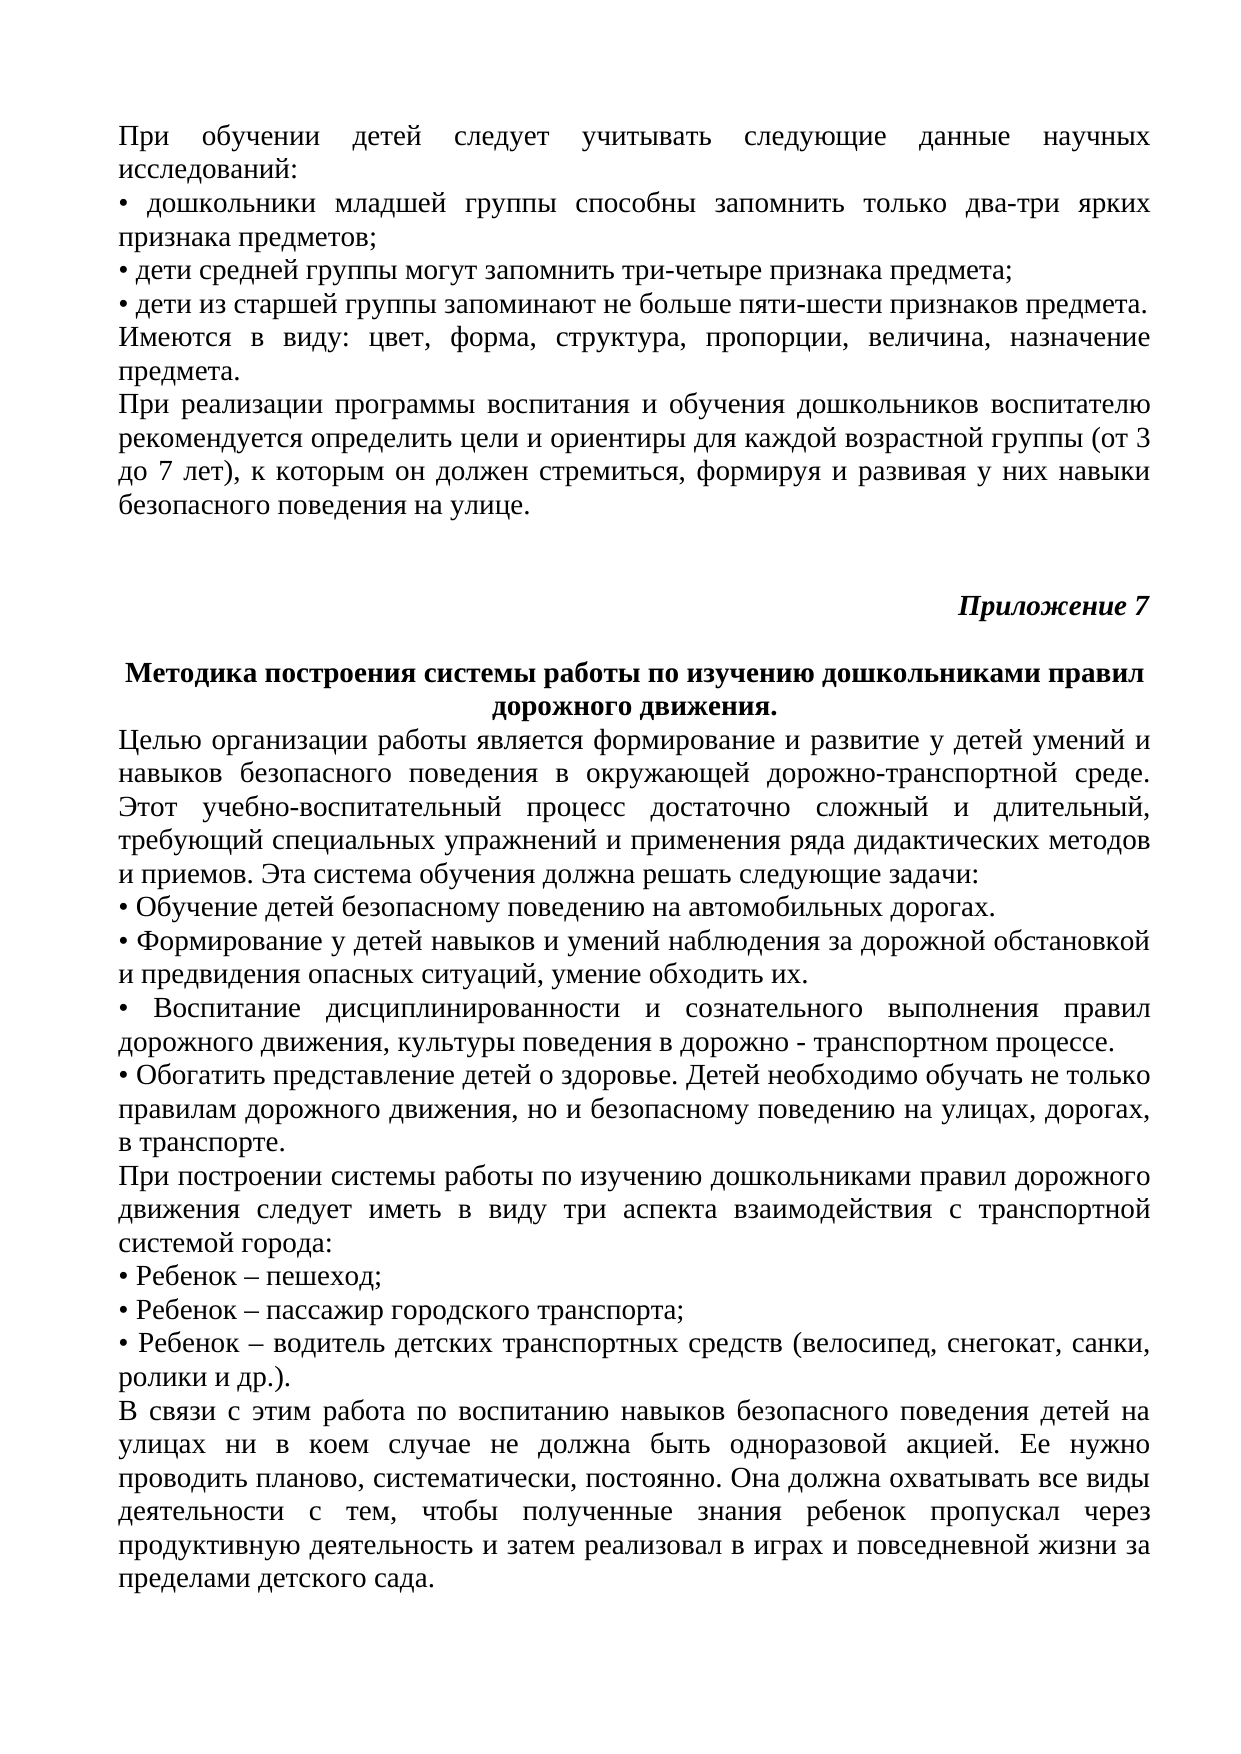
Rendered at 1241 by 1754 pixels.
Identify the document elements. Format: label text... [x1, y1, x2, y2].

text • Обогатить представление детей о здоровье. Детей необходимо обучать не только правилам дорожного движения, но и безопасному поведению на улицах, дорогах, в транспорте. [118, 1057, 1152, 1158]
text В связи с этим работа по воспитанию навыков безопасного поведения детей на улицах ни в коем случае не должна быть одноразовой акцией. Ее нужно проводить планово, систематически, постоянно. Она должна охватывать все виды деятельности с тем, чтобы полученные знания ребенок пропускал через продуктивную деятельность и затем реализовал в играх и повседневной жизни за пределами детского сада. [118, 1393, 1152, 1594]
text • Формирование у детей навыков и умений наблюдения за дорожной обстановкой и предвидения опасных ситуаций, умение обходить их. [118, 923, 1152, 990]
text • Ребенок – пассажир городского транспорта; [118, 1292, 1152, 1326]
text • дети средней группы могут запомнить три-четыре признака предмета; [118, 252, 1152, 286]
text • дети из старшей группы запоминают не больше пяти-шести признаков предмета. [118, 286, 1152, 319]
text Методика построения системы работы по изучению дошкольниками правил дорожного движения. [118, 655, 1152, 722]
text Целью организации работы является формирование и развитие у детей умений и навыков безопасного поведения в окружающей дорожно-транспортной среде. Этот учебно-воспитательный процесс достаточно сложный и длительный, требующий специальных упражнений и применения ряда дидактических методов и приемов. Эта система обучения должна решать следующие задачи: [118, 722, 1152, 889]
text При обучении детей следует учитывать следующие данные научных исследований: [118, 118, 1152, 185]
text • дошкольники младшей группы способны запомнить только два-три ярких признака предметов; [118, 185, 1152, 252]
text При построении системы работы по изучению дошкольниками правил дорожного движения следует иметь в виду три аспекта взаимодействия с транспортной системой города: [118, 1158, 1152, 1258]
text • Ребенок – водитель детских транспортных средств (велосипед, снегокат, санки, ролики и др.). [118, 1326, 1152, 1393]
text • Ребенок – пешеход; [118, 1258, 1152, 1292]
text При реализации программы воспитания и обучения дошкольников воспитателю рекомендуется определить цели и ориентиры для каждой возрастной группы (от 3 до 7 лет), к которым он должен стремиться, формируя и развивая у них навыки безопасного поведения на улице. [118, 386, 1152, 521]
text Имеются в виду: цвет, форма, структура, пропорции, величина, назначение предмета. [118, 319, 1152, 386]
text • Воспитание дисциплинированности и сознательного выполнения правил дорожного движения, культуры поведения в дорожно - транспортном процессе. [118, 990, 1152, 1057]
text Приложение 7 [118, 588, 1152, 621]
text • Обучение детей безопасному поведению на автомобильных дорогах. [118, 889, 1152, 923]
